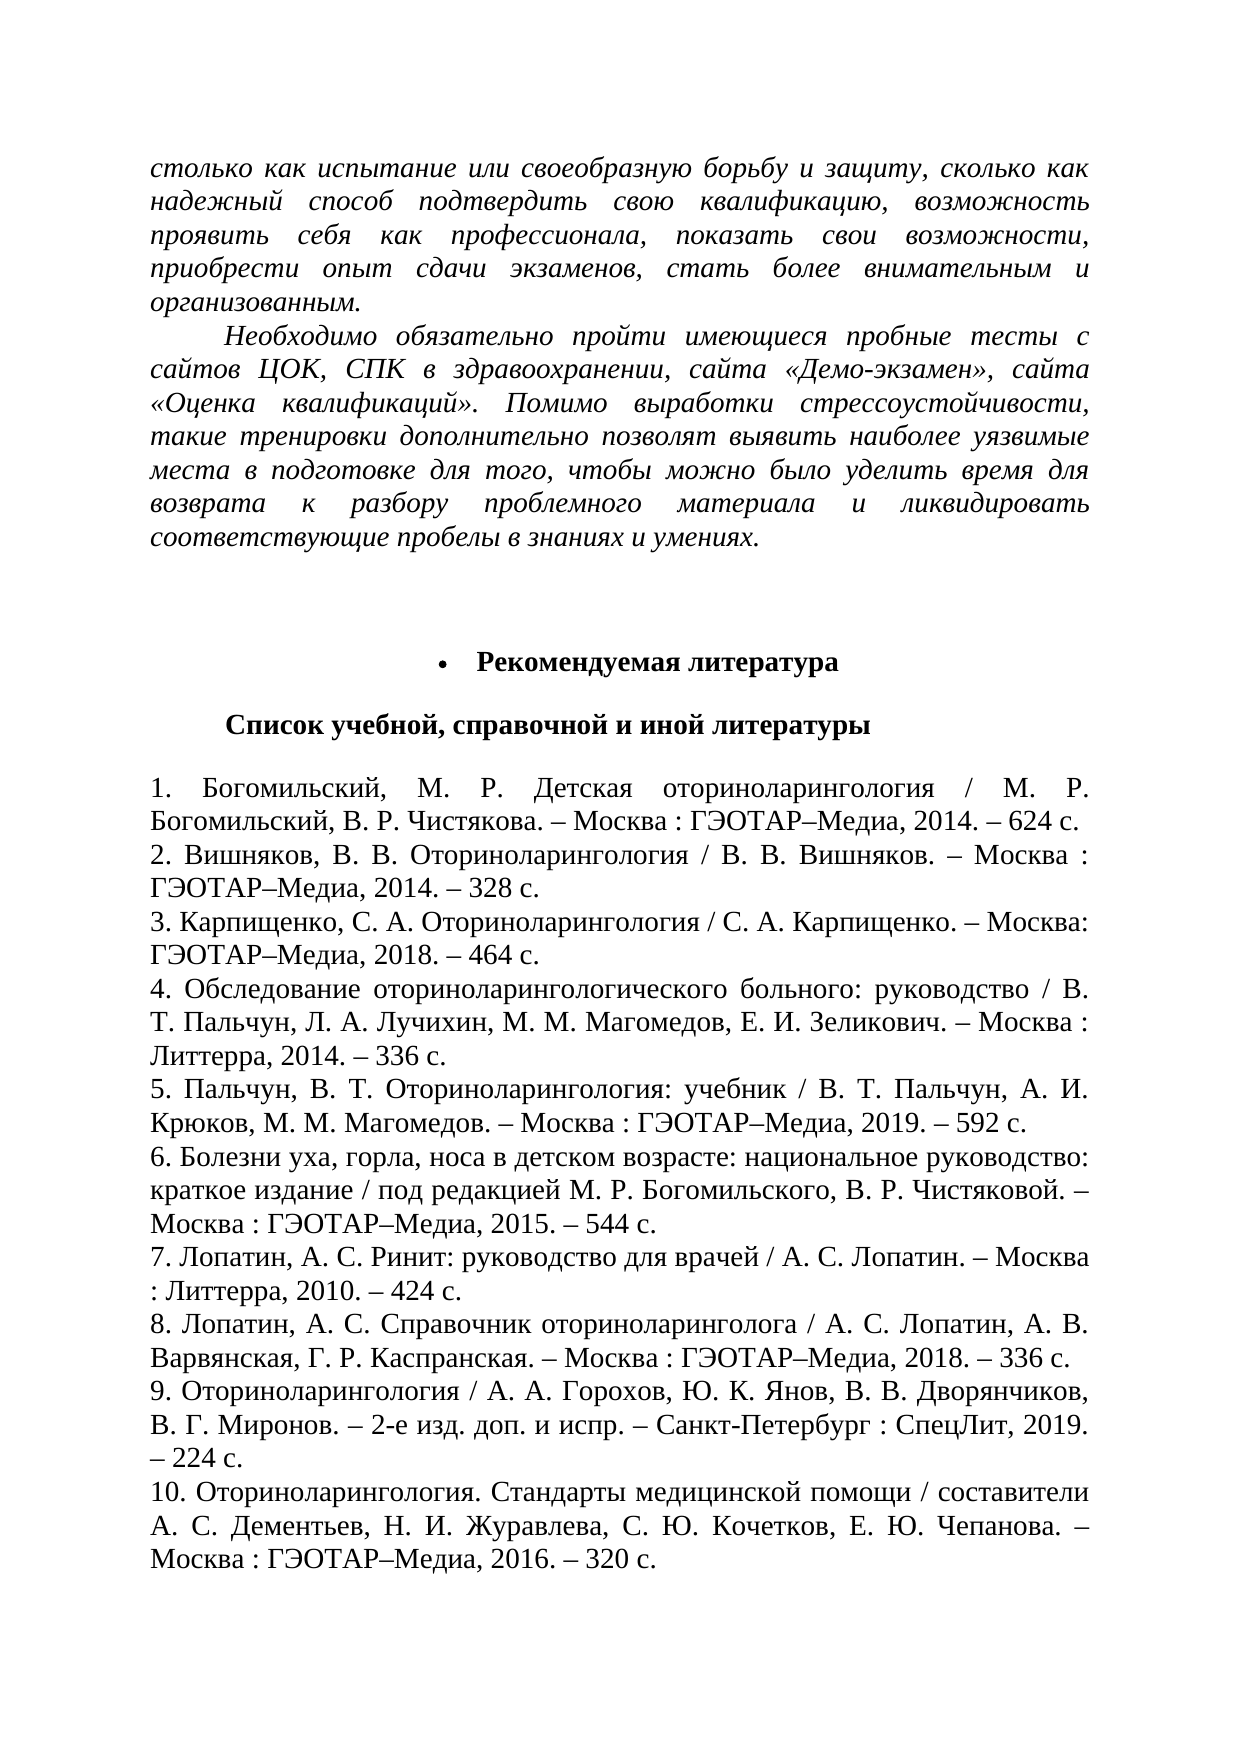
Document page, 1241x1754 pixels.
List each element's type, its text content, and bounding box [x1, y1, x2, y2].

text Список учебной, справочной и иной литературы [225, 707, 1090, 741]
text 9. Оториноларингология / А. А. Горохов, Ю. К. Янов, В. В. Дворянчиков, В. Г. Миронов. – 2-е изд. доп. и испр. – Санкт-Петербург : СпецЛит, 2019. – 224 с. [150, 1373, 1090, 1474]
text 8. Лопатин, А. С. Справочник оториноларинголога / А. С. Лопатин, А. В. Варвянская, Г. Р. Каспранская. – Москва : ГЭОТАР–Медиа, 2018. – 336 с. [150, 1306, 1090, 1373]
text 10. Оториноларингология. Стандарты медицинской помощи / составители А. С. Дементьев, Н. И. Журавлева, С. Ю. Кочетков, Е. Ю. Чепанова. – Москва : ГЭОТАР–Медиа, 2016. – 320 с. [150, 1474, 1090, 1575]
text 2. Вишняков, В. В. Оториноларингология / В. В. Вишняков. – Москва : ГЭОТАР–Медиа, 2014. – 328 с. [150, 837, 1090, 904]
text 6. Болезни уха, горла, носа в детском возрасте: национальное руководство: краткое издание / под редакцией М. Р. Богомильского, В. Р. Чистяковой. – Москва : ГЭОТАР–Медиа, 2015. – 544 с. [150, 1139, 1090, 1239]
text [150, 150, 1090, 318]
text 5. Пальчун, В. Т. Оториноларингология: учебник / В. Т. Пальчун, А. И. Крюков, М. М. Магомедов. – Москва : ГЭОТАР–Медиа, 2019. – 592 с. [150, 1072, 1090, 1139]
text 4. Обследование оториноларингологического больного: руководство / В. Т. Пальчун, Л. А. Лучихин, М. М. Магомедов, Е. И. Зеликович. – Москва : Литтерра, 2014. – 336 с. [150, 971, 1090, 1072]
text 7. Лопатин, А. С. Ринит: руководство для врачей / А. С. Лопатин. – Москва : Литтерра, 2010. – 424 с. [150, 1239, 1090, 1306]
text 3. Карпищенко, С. А. Оториноларингология / С. А. Карпищенко. – Москва: ГЭОТАР–Медиа, 2018. – 464 с. [150, 904, 1090, 971]
text 1. Богомильский, М. Р. Детская оториноларингология / М. Р. Богомильский, В. Р. Чистякова. – Москва : ГЭОТАР–Медиа, 2014. – 624 с. [150, 770, 1090, 837]
list Рекомендуемая литература [187, 644, 1090, 678]
text Необходимо обязательно пройти имеющиеся пробные тесты с сайтов ЦОК, СПК в здравоохранении, сайта «Демо-экзамен», сайта «Оценка квалификаций». Помимо выработки стрессоустойчивости, такие тренировки дополнительно позволят выявить наиболее уязвимые места в подготовке для того, чтобы можно было уделить время для возврата к разбору проблемного материала и ликвидировать соответствующие пробелы в знаниях и умениях. [150, 318, 1090, 552]
